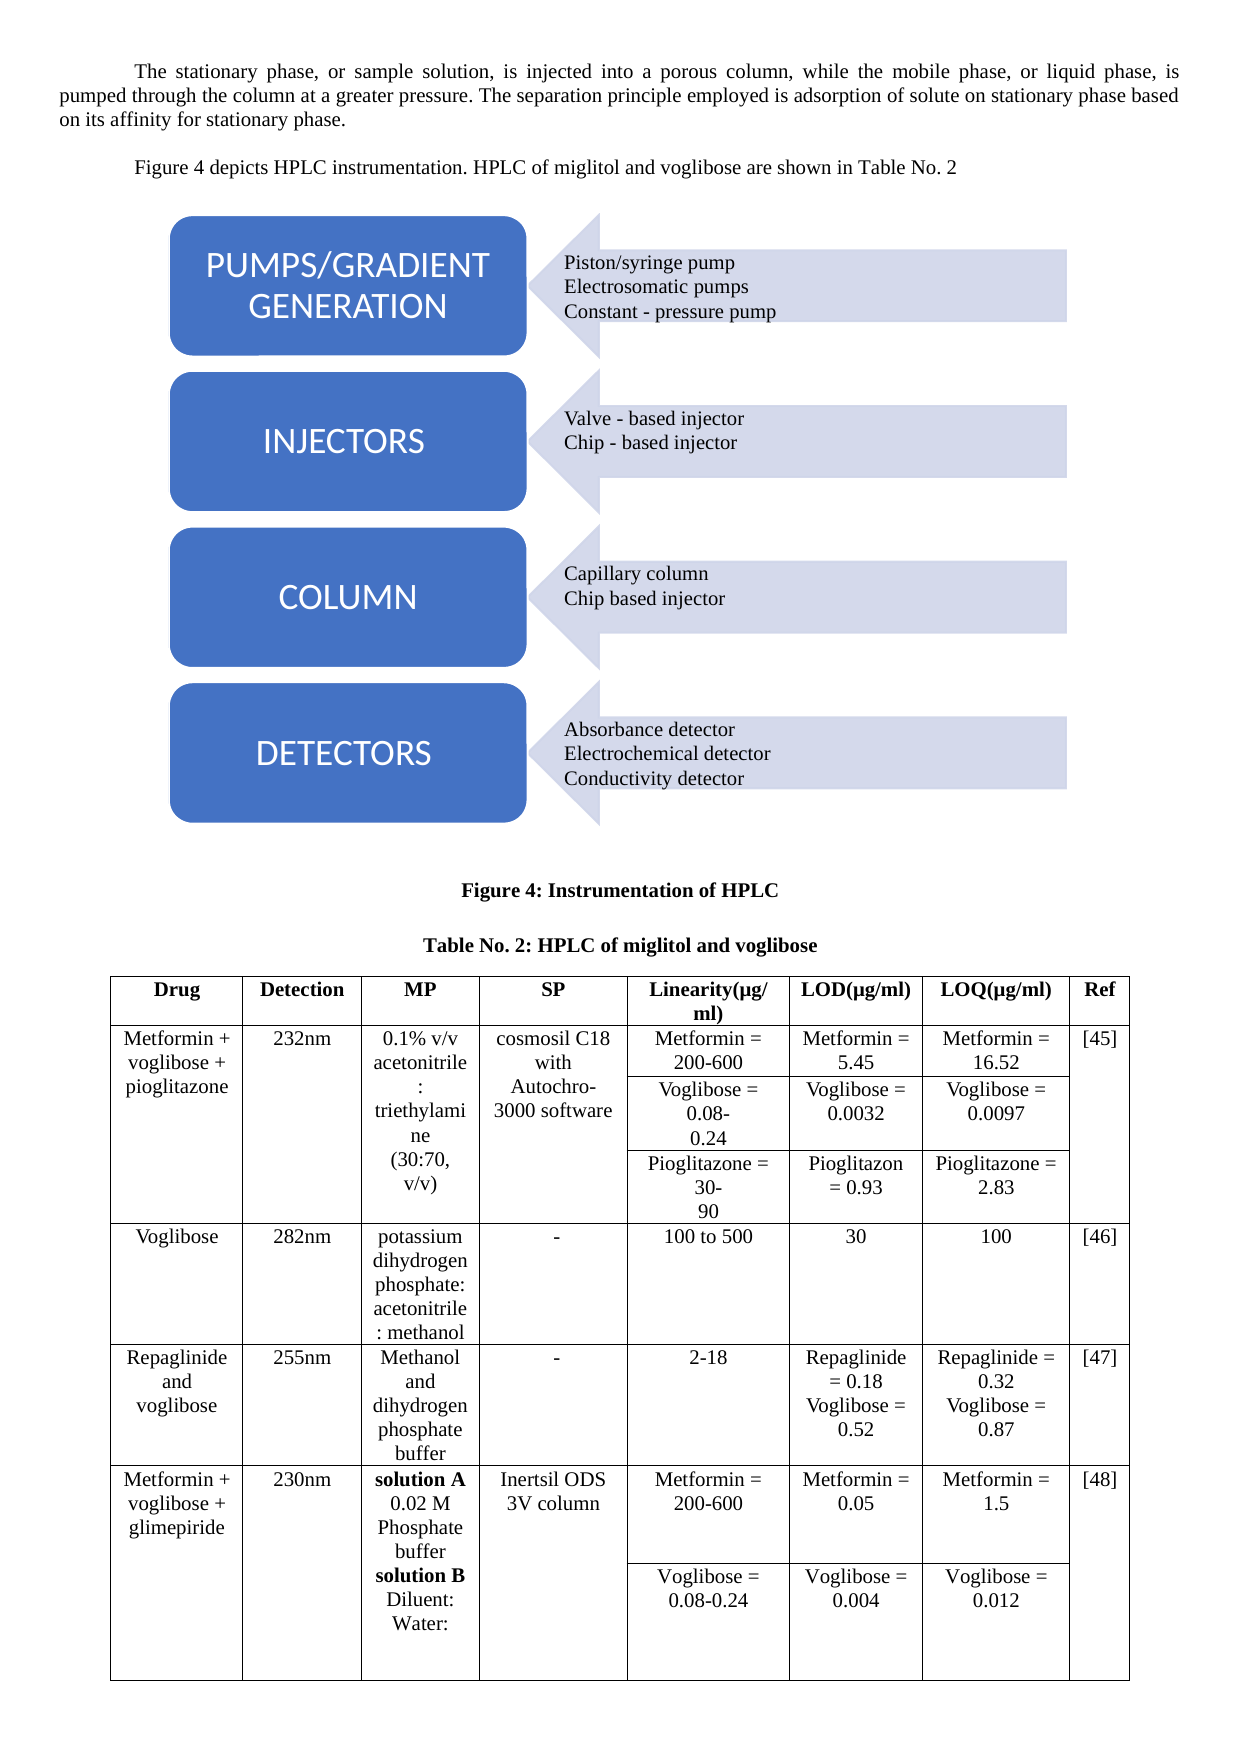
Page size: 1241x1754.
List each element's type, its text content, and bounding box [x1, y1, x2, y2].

table_cell [480, 1224, 627, 1344]
table_cell [46] [1070, 1224, 1129, 1344]
table_header Linearity(μg/ml) [628, 977, 789, 1025]
table_cell Metformin = 0.05 [790, 1466, 922, 1563]
table_cell 30 [790, 1224, 922, 1344]
table_header SP [480, 977, 627, 1025]
table_cell Voglibose = 0.0097 [923, 1077, 1069, 1149]
table_cell 2-18 [628, 1345, 789, 1465]
table_cell Repaglinide and voglibose [111, 1345, 242, 1465]
table_cell [45] [1070, 1026, 1129, 1223]
text Table No. 2: HPLC of miglitol and voglibose [59, 933, 1181, 957]
table_cell Voglibose [111, 1224, 242, 1344]
table_cell Metformin = 200-600 [628, 1466, 789, 1563]
table_cell Pioglitazone = 30- 90 [628, 1151, 789, 1223]
table_header Drug [111, 977, 242, 1025]
text Figure 4 depicts HPLC instrumentation. HPLC of miglitol and voglibose are shown in Table No. 2 [59, 155, 1181, 179]
table_cell [48] [1070, 1466, 1129, 1680]
table_cell 100 to 500 [628, 1224, 789, 1344]
table_cell Inertsil ODS 3V column [480, 1466, 627, 1680]
table_cell 100 [923, 1224, 1069, 1344]
table_cell Metformin + voglibose + glimepiride [111, 1466, 242, 1680]
table_cell Voglibose = 0.08-0.24 [628, 1564, 789, 1680]
table_cell solution A 0.02 M Phosphate buffer solution B Diluent: Water: acetonitrile (50:50). [362, 1466, 479, 1680]
table_cell Metformin = 200-600 [628, 1026, 789, 1076]
table_cell Pioglitazon = 0.93 [790, 1151, 922, 1223]
table_cell Methanol and dihydrogen phosphate buffer [362, 1345, 479, 1465]
table_cell 0.1% v/v acetonitrile: triethylamine (30:70, v/v) [362, 1026, 479, 1223]
table_cell Pioglitazone = 2.83 [923, 1151, 1069, 1223]
table_cell Metformin = 16.52 [923, 1026, 1069, 1076]
table_cell 282nm [243, 1224, 361, 1344]
table_header Ref [1070, 977, 1129, 1025]
text Figure 4: Instrumentation of HPLC [59, 878, 1181, 902]
table_cell Metformin + voglibose + pioglitazone [111, 1026, 242, 1223]
table_cell Voglibose = 0.004 [790, 1564, 922, 1680]
table_cell [480, 1345, 627, 1465]
text The stationary phase, or sample solution, is injected into a porous column, while the mobile phase, or liquid phase, is pumped through the column at a greater pressure. The separation principle employed is adsorption of solute on stationary phase based on its affinity for stationary phase. [59, 59, 1181, 131]
table_header Detection [243, 977, 361, 1025]
table_cell Repaglinide = 0.32 Voglibose = 0.87 [923, 1345, 1069, 1465]
table_cell Repaglinide = 0.18 Voglibose = 0.52 [790, 1345, 922, 1465]
table_cell [47] [1070, 1345, 1129, 1465]
table_header LOQ(μg/ml) [923, 977, 1069, 1025]
table_cell cosmosil C18 with Autochro- 3000 software [480, 1026, 627, 1223]
table_cell Metformin = 5.45 [790, 1026, 922, 1076]
table_cell Voglibose = 0.08- 0.24 [628, 1077, 789, 1149]
table_header LOD(μg/ml) [790, 977, 922, 1025]
table_cell 255nm [243, 1345, 361, 1465]
table_header MP [362, 977, 479, 1025]
table_cell 230nm [243, 1466, 361, 1680]
table_cell Voglibose = 0.0032 [790, 1077, 922, 1149]
table_cell potassium dihydrogen phosphate: acetonitrile: methanol [362, 1224, 479, 1344]
table_cell 232nm [243, 1026, 361, 1223]
table_cell Voglibose = 0.012 [923, 1564, 1069, 1680]
table_cell Metformin = 1.5 [923, 1466, 1069, 1563]
